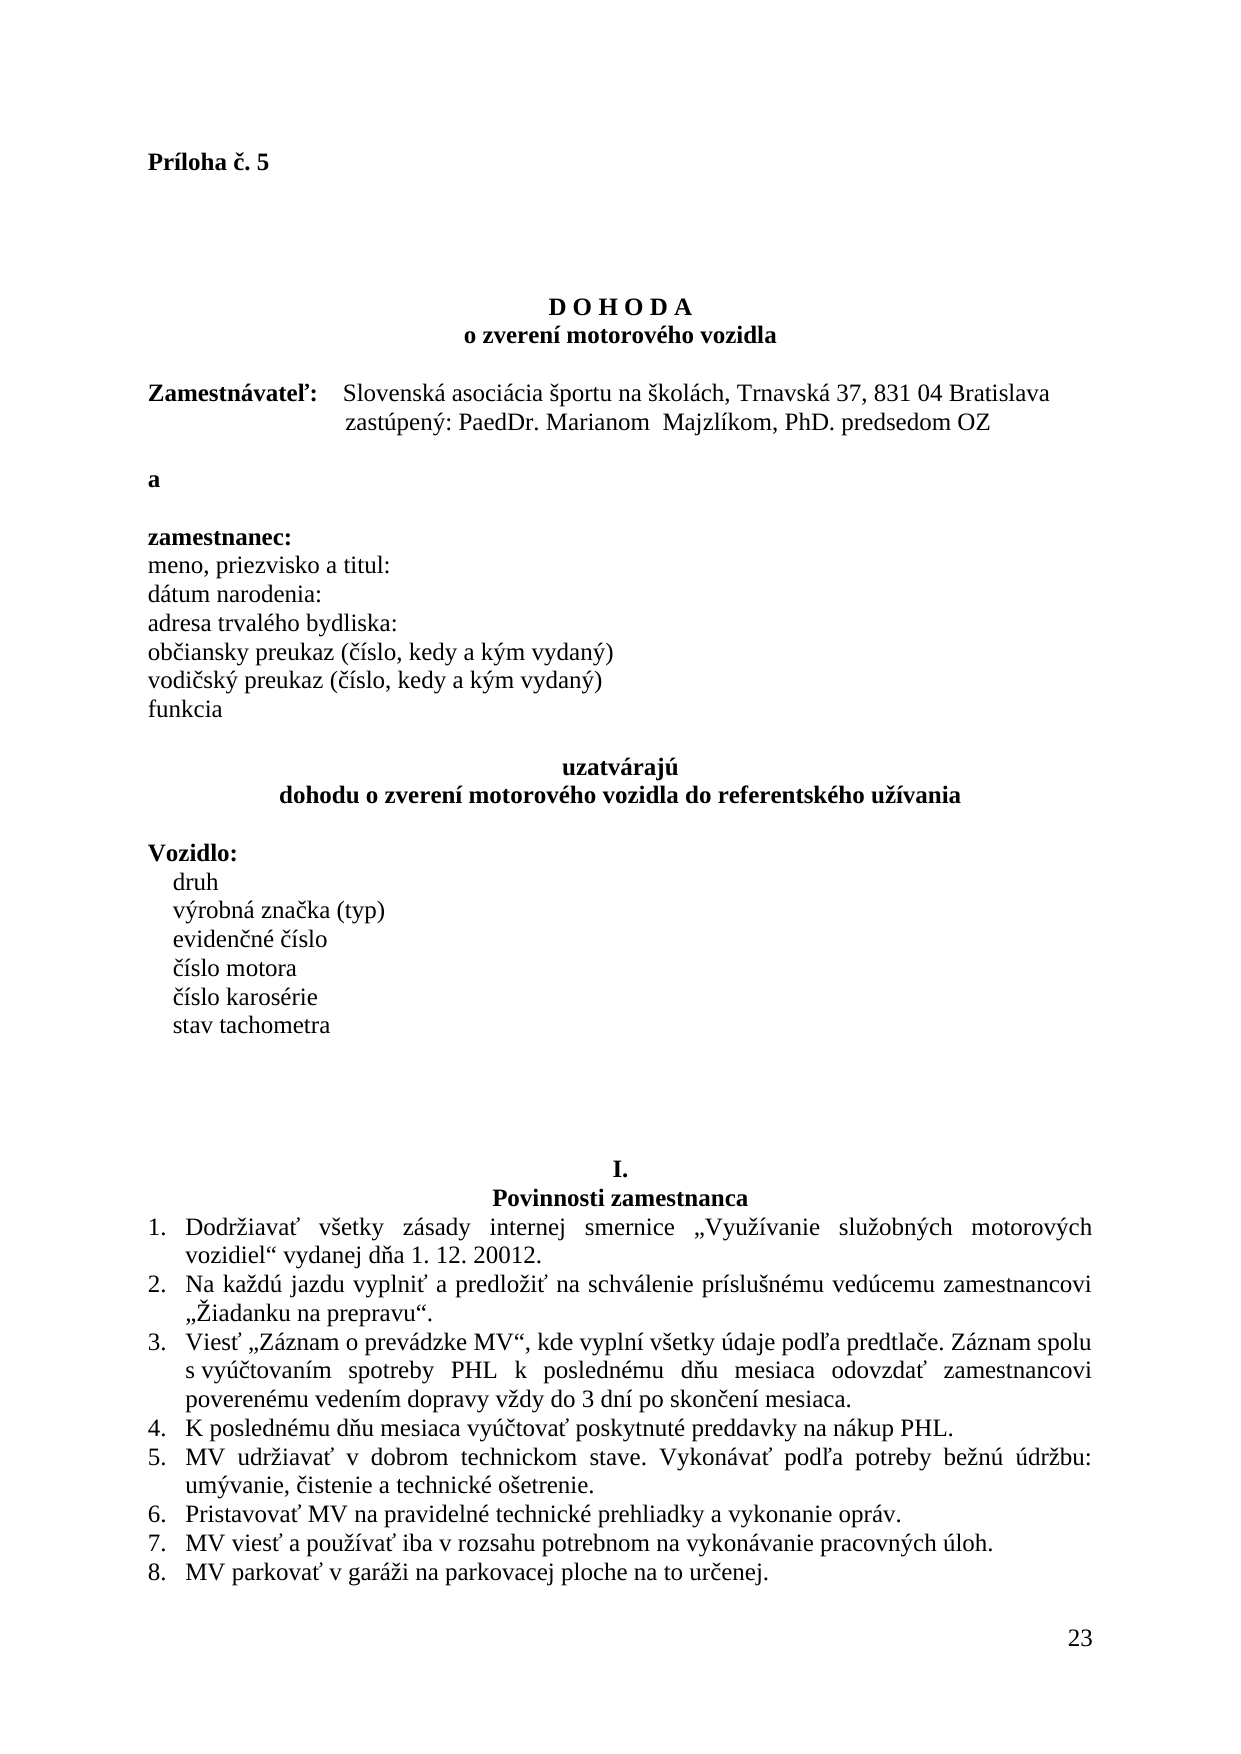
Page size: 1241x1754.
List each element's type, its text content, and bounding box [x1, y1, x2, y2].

list Na každú jazdu vyplniť a predložiť na schválenie príslušnému vedúcemu zamestnancovi „Žiadanku na prepravu“. [148, 1269, 1093, 1327]
text Vozidlo: [148, 838, 1093, 867]
text o zverení motorového vozidla [148, 321, 1093, 349]
text a [148, 464, 1093, 493]
list MV viesť a používať iba v rozsahu potrebnom na vykonávanie pracovných úloh. [148, 1528, 1093, 1557]
text zamestnanec: [148, 522, 1093, 551]
text číslo motora [148, 953, 1093, 982]
text druh [148, 867, 1093, 896]
text zastúpený: PaedDr. Marianom Majzlíkom, PhD. predsedom OZ [221, 407, 1093, 436]
text vodičský preukaz (číslo, kedy a kým vydaný) [148, 666, 1093, 694]
text meno, priezvisko a titul: [148, 551, 1093, 579]
text adresa trvalého bydliska: [148, 608, 1093, 637]
text výrobná značka (typ) [148, 896, 1093, 924]
text dátum narodenia: [148, 579, 1093, 608]
text stav tachometra [148, 1011, 1093, 1068]
text D O H O D A [148, 292, 1093, 321]
list Viesť „Záznam o prevádzke MV“, kde vyplní všetky údaje podľa predtlače. Záznam spolu s vyúčtovaním spotreby PHL k poslednému dňu mesiaca odovzdať zamestnancovi poverenému vedením dopravy vždy do 3 dní po skončení mesiaca. [148, 1327, 1093, 1413]
list Pristavovať MV na pravidelné technické prehliadky a vykonanie opráv. [148, 1499, 1093, 1528]
text evidenčné číslo [148, 924, 1093, 953]
text uzatvárajú [148, 752, 1093, 781]
list Dodržiavať všetky zásady internej smernice „Využívanie služobných motorových vozidiel“ vydanej dňa 1. 12. 20012. [148, 1212, 1093, 1269]
text Zamestnávateľ: Slovenská asociácia športu na školách, Trnavská 37, 831 04 Bratislava [148, 378, 1093, 407]
text dohodu o zverení motorového vozidla do referentského užívania [148, 781, 1093, 809]
text funkcia [148, 694, 1093, 723]
text občiansky preukaz (číslo, kedy a kým vydaný) [148, 637, 1093, 666]
list MV parkovať v garáži na parkovacej ploche na to určenej. [148, 1557, 1093, 1586]
text I. [148, 1154, 1093, 1183]
text Príloha č. 5 [148, 147, 1093, 205]
list MV udržiavať v dobrom technickom stave. Vykonávať podľa potreby bežnú údržbu: umývanie, čistenie a technické ošetrenie. [148, 1442, 1093, 1499]
text číslo karosérie [148, 982, 1093, 1011]
list K poslednému dňu mesiaca vyúčtovať poskytnuté preddavky na nákup PHL. [148, 1413, 1093, 1442]
text Povinnosti zamestnanca [148, 1183, 1093, 1212]
